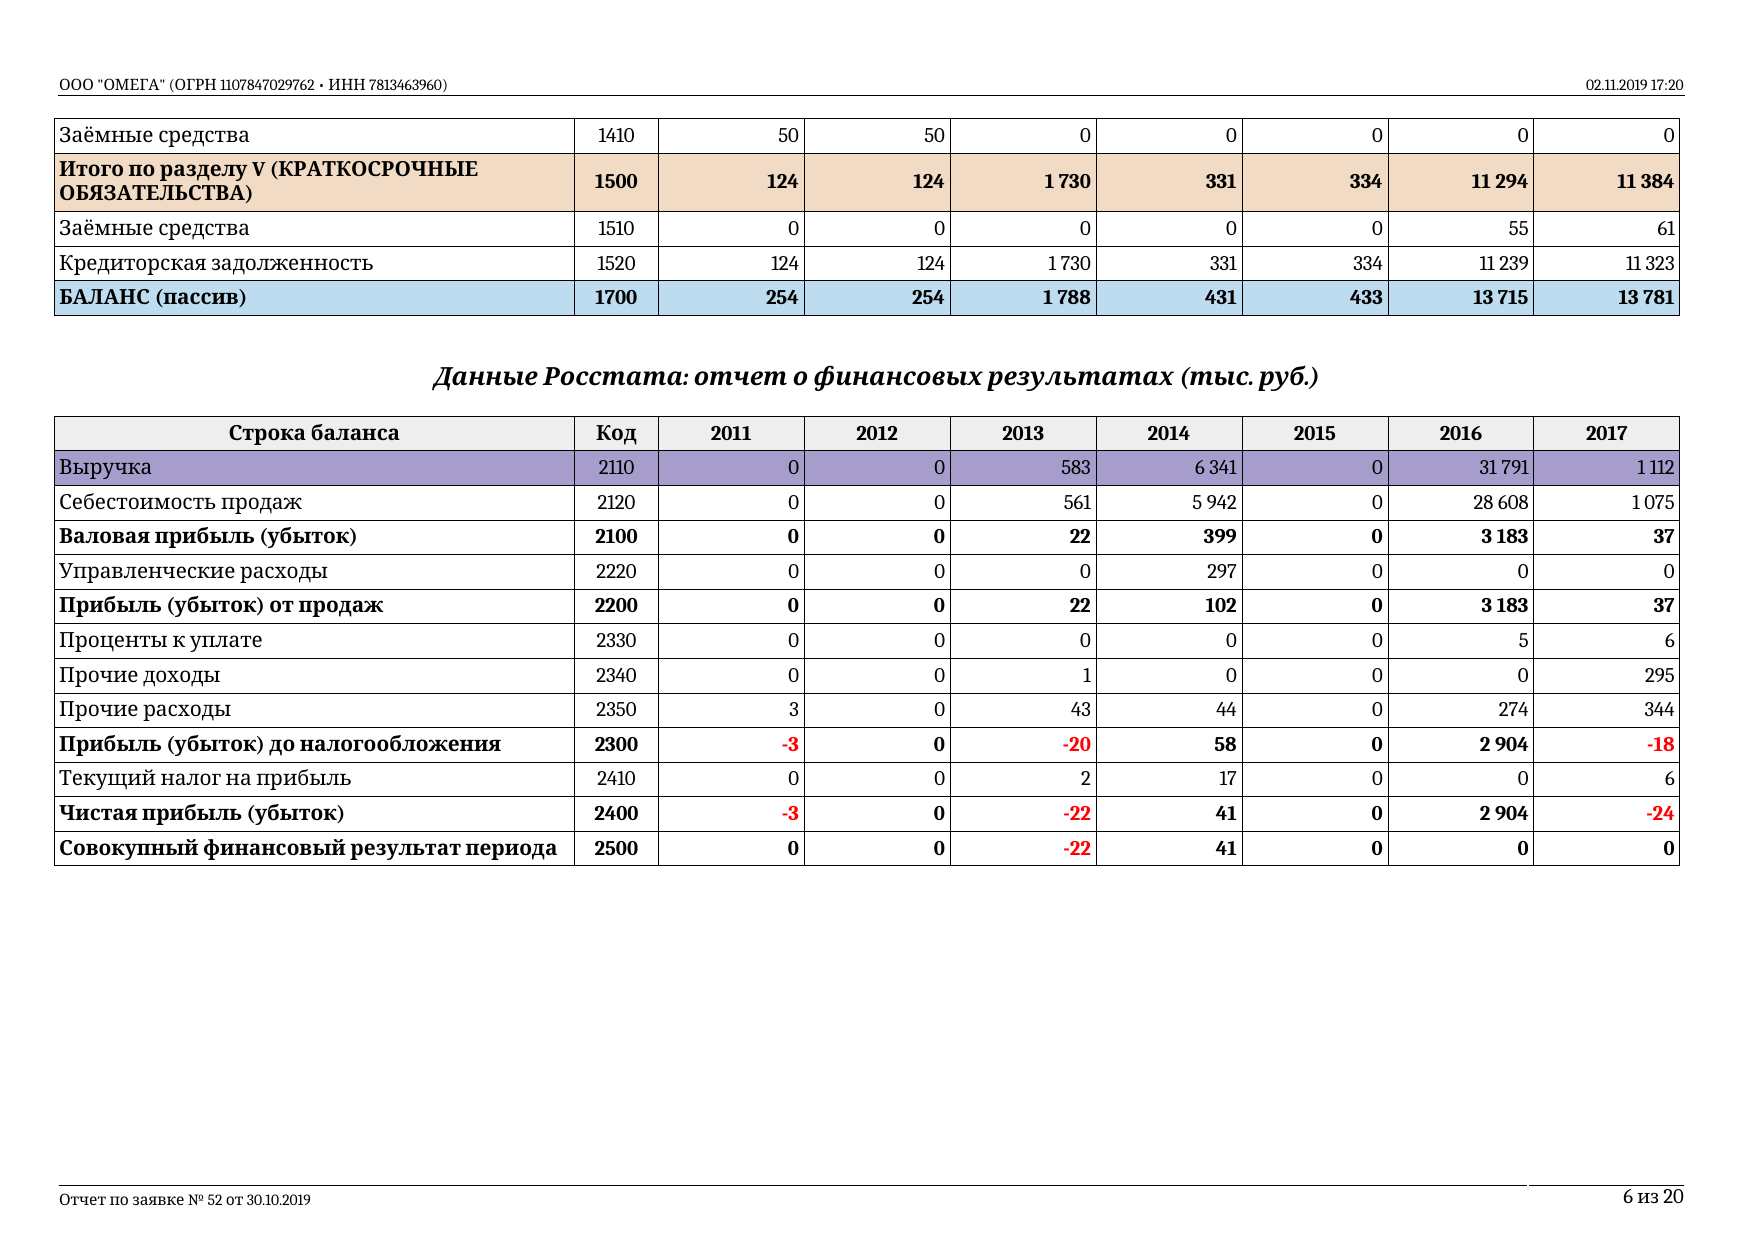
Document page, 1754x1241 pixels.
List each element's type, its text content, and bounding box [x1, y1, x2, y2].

table_cell 0 [1243, 832, 1388, 865]
table_cell 124 [805, 154, 950, 211]
table_cell 1 788 [951, 281, 1096, 315]
table_cell 0 [659, 659, 804, 692]
table_cell 295 [1534, 659, 1679, 692]
table_cell 0 [1243, 555, 1388, 589]
table_cell 561 [951, 486, 1096, 519]
table_cell 0 [1243, 728, 1388, 762]
table_cell 0 [659, 590, 804, 623]
table_header 2015 [1243, 417, 1388, 450]
table_cell Проценты к уплате [55, 624, 574, 658]
table_cell 1 112 [1534, 451, 1679, 485]
table_cell Прибыль (убыток) до налогообложения [55, 728, 574, 762]
table_cell 102 [1097, 590, 1242, 623]
table_cell 3 183 [1389, 590, 1533, 623]
table_cell 50 [805, 119, 950, 153]
table_cell 0 [1389, 832, 1533, 865]
table_cell 17 [1097, 763, 1242, 796]
table_cell 124 [659, 154, 804, 211]
table_cell Кредиторская задолженность [55, 247, 574, 280]
table_cell 0 [659, 486, 804, 519]
table_cell 0 [1534, 119, 1679, 153]
table_cell 0 [1389, 555, 1533, 589]
table_cell -22 [951, 797, 1096, 831]
table_cell 0 [659, 624, 804, 658]
table_cell 1700 [575, 281, 658, 315]
table_header Код [575, 417, 658, 450]
table_cell 0 [805, 694, 950, 727]
table_cell -20 [951, 728, 1096, 762]
table_cell -3 [659, 797, 804, 831]
table_cell 0 [1243, 119, 1388, 153]
table_header 2013 [951, 417, 1096, 450]
table_cell 0 [1243, 624, 1388, 658]
table_cell 0 [1243, 694, 1388, 727]
table_header 2016 [1389, 417, 1533, 450]
table_cell 0 [1534, 555, 1679, 589]
table_cell 2100 [575, 521, 658, 554]
table_cell 1500 [575, 154, 658, 211]
table_cell 2300 [575, 728, 658, 762]
table_cell 2340 [575, 659, 658, 692]
table_cell 1520 [575, 247, 658, 280]
table_cell 399 [1097, 521, 1242, 554]
table_cell 431 [1097, 281, 1242, 315]
table_cell 11 294 [1389, 154, 1533, 211]
table_cell 2120 [575, 486, 658, 519]
table_cell 22 [951, 590, 1096, 623]
table_cell 6 341 [1097, 451, 1242, 485]
table_cell 1 [951, 659, 1096, 692]
table_cell 2500 [575, 832, 658, 865]
table_header 2014 [1097, 417, 1242, 450]
table_cell 5 [1389, 624, 1533, 658]
table_cell -22 [951, 832, 1096, 865]
table_cell 2330 [575, 624, 658, 658]
table_cell 55 [1389, 212, 1533, 246]
table_cell 0 [1243, 521, 1388, 554]
table_cell 254 [659, 281, 804, 315]
table_header 2011 [659, 417, 804, 450]
table_cell 0 [951, 119, 1096, 153]
table_cell Заёмные средства [55, 212, 574, 246]
table_cell 297 [1097, 555, 1242, 589]
table_cell Заёмные средства [55, 119, 574, 153]
table_cell Прочие доходы [55, 659, 574, 692]
table_cell 1 730 [951, 154, 1096, 211]
table_cell 0 [951, 555, 1096, 589]
table_cell 2410 [575, 763, 658, 796]
table_cell Совокупный финансовый результат периода [55, 832, 574, 865]
table_cell 0 [1243, 451, 1388, 485]
table_header 2012 [805, 417, 950, 450]
table_cell 0 [805, 659, 950, 692]
table_cell 11 323 [1534, 247, 1679, 280]
table_cell 0 [1534, 832, 1679, 865]
table_cell 11 239 [1389, 247, 1533, 280]
table_cell 0 [951, 212, 1096, 246]
table_cell 0 [1243, 590, 1388, 623]
table_cell 2350 [575, 694, 658, 727]
table_cell 41 [1097, 832, 1242, 865]
table_cell 3 183 [1389, 521, 1533, 554]
table_cell -18 [1534, 728, 1679, 762]
table_cell 0 [1243, 486, 1388, 519]
table_cell 0 [805, 728, 950, 762]
table_cell 11 384 [1534, 154, 1679, 211]
table_cell 13 715 [1389, 281, 1533, 315]
table_cell Итого по разделу V (КРАТКОСРОЧНЫЕ ОБЯЗАТЕЛЬСТВА) [55, 154, 574, 211]
table_cell 1 730 [951, 247, 1096, 280]
table_cell 0 [1389, 659, 1533, 692]
table_cell 2110 [575, 451, 658, 485]
table_cell 0 [1389, 119, 1533, 153]
table_cell 124 [659, 247, 804, 280]
table_cell 61 [1534, 212, 1679, 246]
table_cell 0 [805, 486, 950, 519]
table_cell 254 [805, 281, 950, 315]
table_cell 0 [805, 521, 950, 554]
table_cell 0 [659, 451, 804, 485]
table_cell 0 [805, 590, 950, 623]
table_header Строка баланса [55, 417, 574, 450]
table_cell 0 [1097, 659, 1242, 692]
table_cell 1 075 [1534, 486, 1679, 519]
table_cell 0 [659, 212, 804, 246]
table_cell Прибыль (убыток) от продаж [55, 590, 574, 623]
table_cell 331 [1097, 154, 1242, 211]
table_cell 433 [1243, 281, 1388, 315]
table_cell 28 608 [1389, 486, 1533, 519]
table_cell -24 [1534, 797, 1679, 831]
table_cell 0 [805, 451, 950, 485]
table_cell 2 904 [1389, 728, 1533, 762]
table_cell 22 [951, 521, 1096, 554]
table_cell 37 [1534, 590, 1679, 623]
table_cell 13 781 [1534, 281, 1679, 315]
table_cell 583 [951, 451, 1096, 485]
table_cell Управленческие расходы [55, 555, 574, 589]
table_cell 331 [1097, 247, 1242, 280]
table_cell 0 [1097, 119, 1242, 153]
table_cell 0 [805, 763, 950, 796]
table_cell 0 [1243, 763, 1388, 796]
table_cell 0 [1389, 763, 1533, 796]
table_cell 6 [1534, 624, 1679, 658]
table_cell Текущий налог на прибыль [55, 763, 574, 796]
table_cell 41 [1097, 797, 1242, 831]
table_cell 2 [951, 763, 1096, 796]
table_cell 0 [1243, 797, 1388, 831]
table_cell 0 [805, 624, 950, 658]
table_cell 2 904 [1389, 797, 1533, 831]
table_cell 0 [805, 832, 950, 865]
table_cell Выручка [55, 451, 574, 485]
table_cell 0 [805, 555, 950, 589]
table_cell 0 [1097, 212, 1242, 246]
table_cell 2400 [575, 797, 658, 831]
table_cell 50 [659, 119, 804, 153]
table_cell Чистая прибыль (убыток) [55, 797, 574, 831]
table_cell Себестоимость продаж [55, 486, 574, 519]
table_cell БАЛАНС (пассив) [55, 281, 574, 315]
table_cell 0 [1243, 659, 1388, 692]
table_cell 0 [659, 555, 804, 589]
table_cell 0 [659, 521, 804, 554]
table_cell -3 [659, 728, 804, 762]
table_cell 3 [659, 694, 804, 727]
table_cell 0 [1097, 624, 1242, 658]
table_cell Прочие расходы [55, 694, 574, 727]
table_cell 31 791 [1389, 451, 1533, 485]
table_cell Валовая прибыль (убыток) [55, 521, 574, 554]
table_cell 2220 [575, 555, 658, 589]
table_cell 0 [805, 212, 950, 246]
table_cell 44 [1097, 694, 1242, 727]
table_cell 344 [1534, 694, 1679, 727]
table_cell 5 942 [1097, 486, 1242, 519]
table_cell 37 [1534, 521, 1679, 554]
table_cell 0 [1243, 212, 1388, 246]
table_cell 43 [951, 694, 1096, 727]
text Данные Росстата: отчет о финансовых результатах (тыс. руб.) [59, 363, 1695, 392]
table_cell 274 [1389, 694, 1533, 727]
table_cell 0 [659, 832, 804, 865]
table_cell 334 [1243, 247, 1388, 280]
table_cell 6 [1534, 763, 1679, 796]
table_cell 1510 [575, 212, 658, 246]
table_header 2017 [1534, 417, 1679, 450]
table_cell 0 [805, 797, 950, 831]
table_cell 0 [951, 624, 1096, 658]
table_cell 58 [1097, 728, 1242, 762]
table_cell 1410 [575, 119, 658, 153]
table_cell 124 [805, 247, 950, 280]
table_cell 0 [659, 763, 804, 796]
table_cell 2200 [575, 590, 658, 623]
table_cell 334 [1243, 154, 1388, 211]
